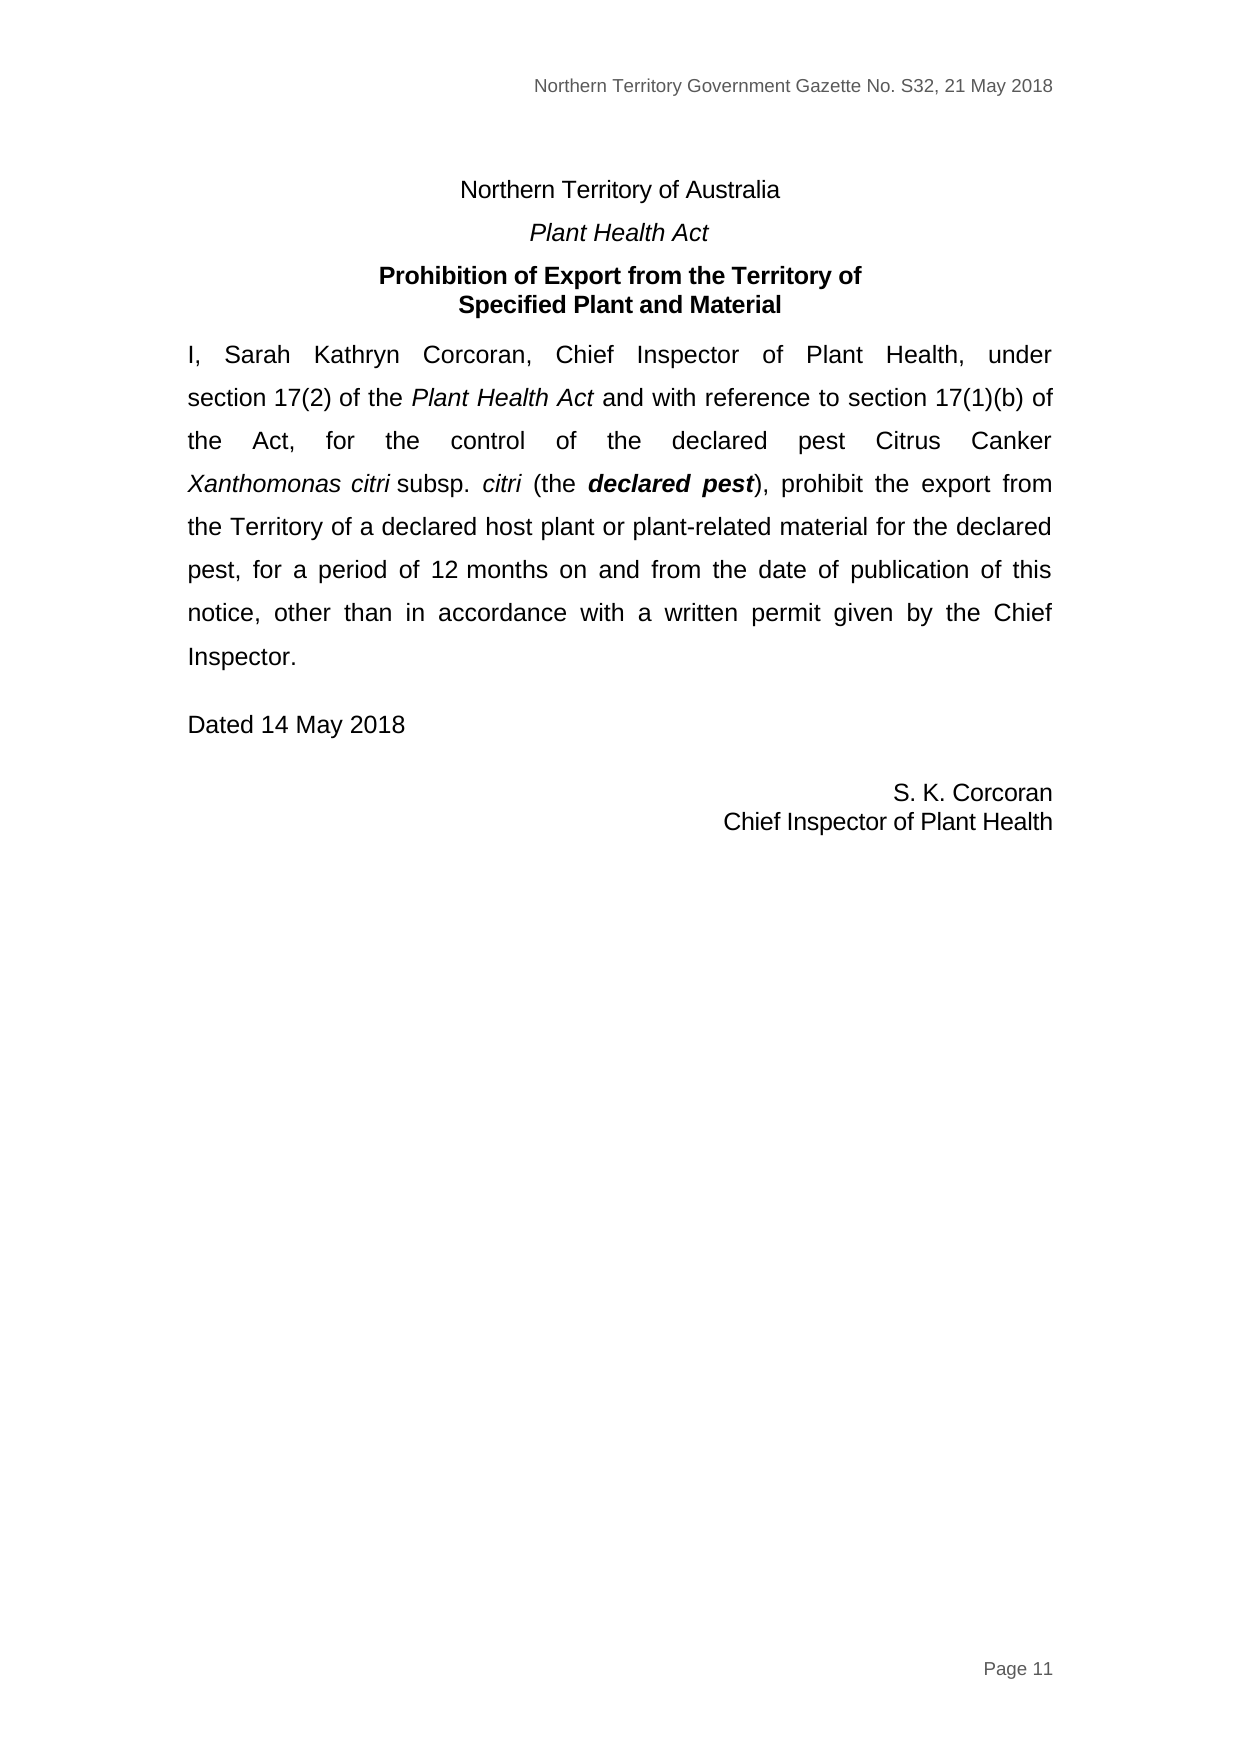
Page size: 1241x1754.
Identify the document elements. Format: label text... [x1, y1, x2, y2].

text Prohibition of Export from the Territory of Specified Plant and Material [187, 261, 1053, 319]
text Dated 14 May 2018 [187, 709, 1053, 738]
text Chief Inspector of Plant Health [187, 806, 1053, 835]
text S. K. Corcoran [187, 778, 1053, 806]
text Plant Health Act [187, 218, 1053, 247]
text I, Sarah Kathryn Corcoran, Chief Inspector of Plant Health, under section 17(2) of the Plant Health Act and with reference to section 17(1)(b) of the Act, for the control of the declared pest Citrus Canker Xanthomonas citri subsp. citri (the declared pest), prohibit the export from the Territory of a declared host plant or plant-related material for the declared pest, for a period of 12 months on and from the date of publication of this notice, other than in accordance with a written permit given by the Chief Inspector. [187, 339, 1053, 670]
text Northern Territory of Australia [187, 175, 1053, 204]
